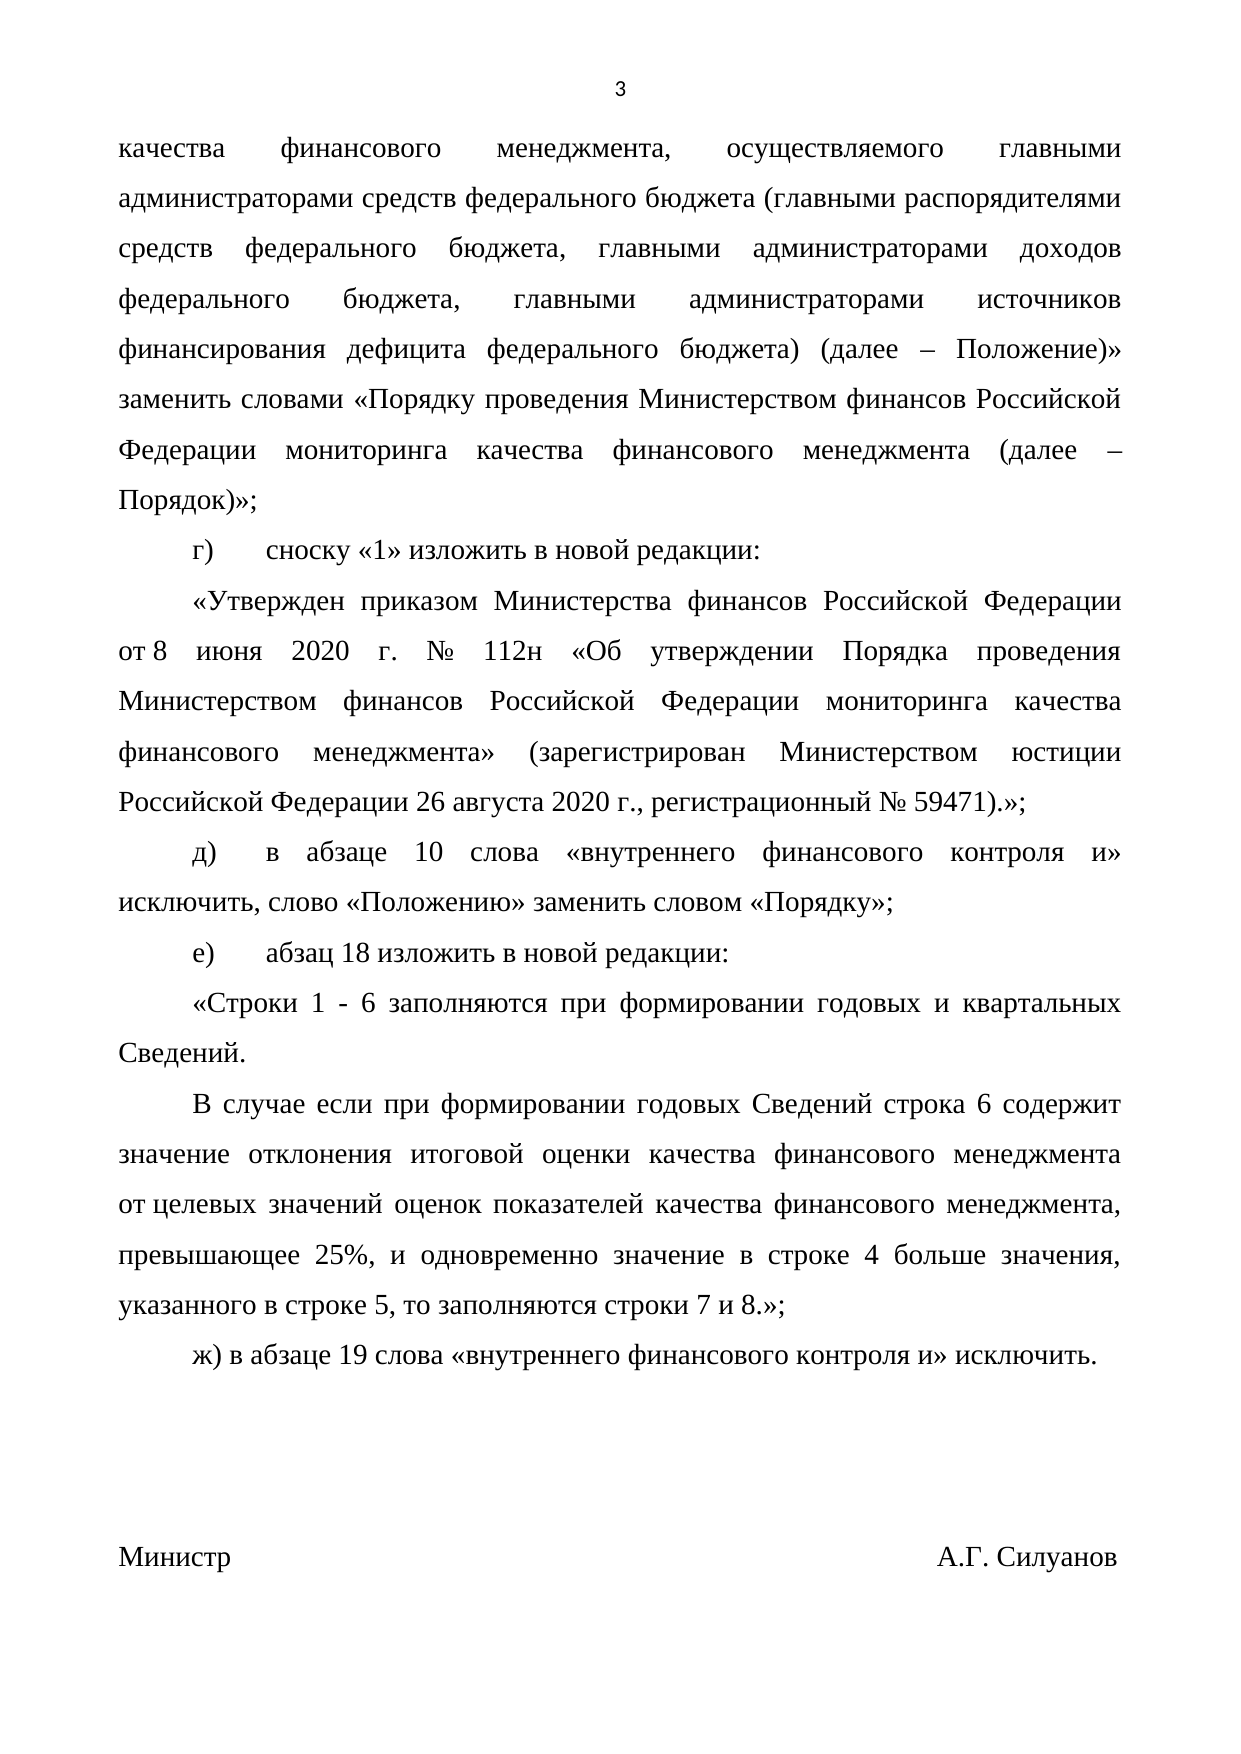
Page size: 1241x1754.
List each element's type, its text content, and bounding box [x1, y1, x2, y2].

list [118, 130, 1122, 516]
list ж) в абзаце 19 слова «внутреннего финансового контроля и» исключить. [192, 1337, 1122, 1371]
text «Утвержден приказом Министерства финансов Российской Федерации от 8 июня 2020 г. № 112н «Об утверждении Порядка проведения Министерством финансов Российской Федерации мониторинга качества финансового менеджмента» (зарегистрирован Министерством юстиции Российской Федерации 26 августа 2020 г., регистрационный № 59471).»; [118, 583, 1122, 817]
list в абзаце 10 слова «внутреннего финансового контроля и» исключить, слово «Положению» заменить словом «Порядку»; [118, 834, 1122, 918]
text Министр А.Г. Силуанов [118, 1539, 1122, 1572]
list сноску «1» изложить в новой редакции: [118, 532, 1122, 566]
list абзац 18 изложить в новой редакции: [118, 935, 1122, 968]
list «Строки 1 - 6 заполняются при формировании годовых и квартальных Сведений. [118, 985, 1122, 1069]
list В случае если при формировании годовых Сведений строка 6 содержит значение отклонения итоговой оценки качества финансового менеджмента от целевых значений оценок показателей качества финансового менеджмента, превышающее 25%, и одновременно значение в строке 4 больше значения, указанного в строке 5, то заполняются строки 7 и 8.»; [118, 1086, 1122, 1321]
